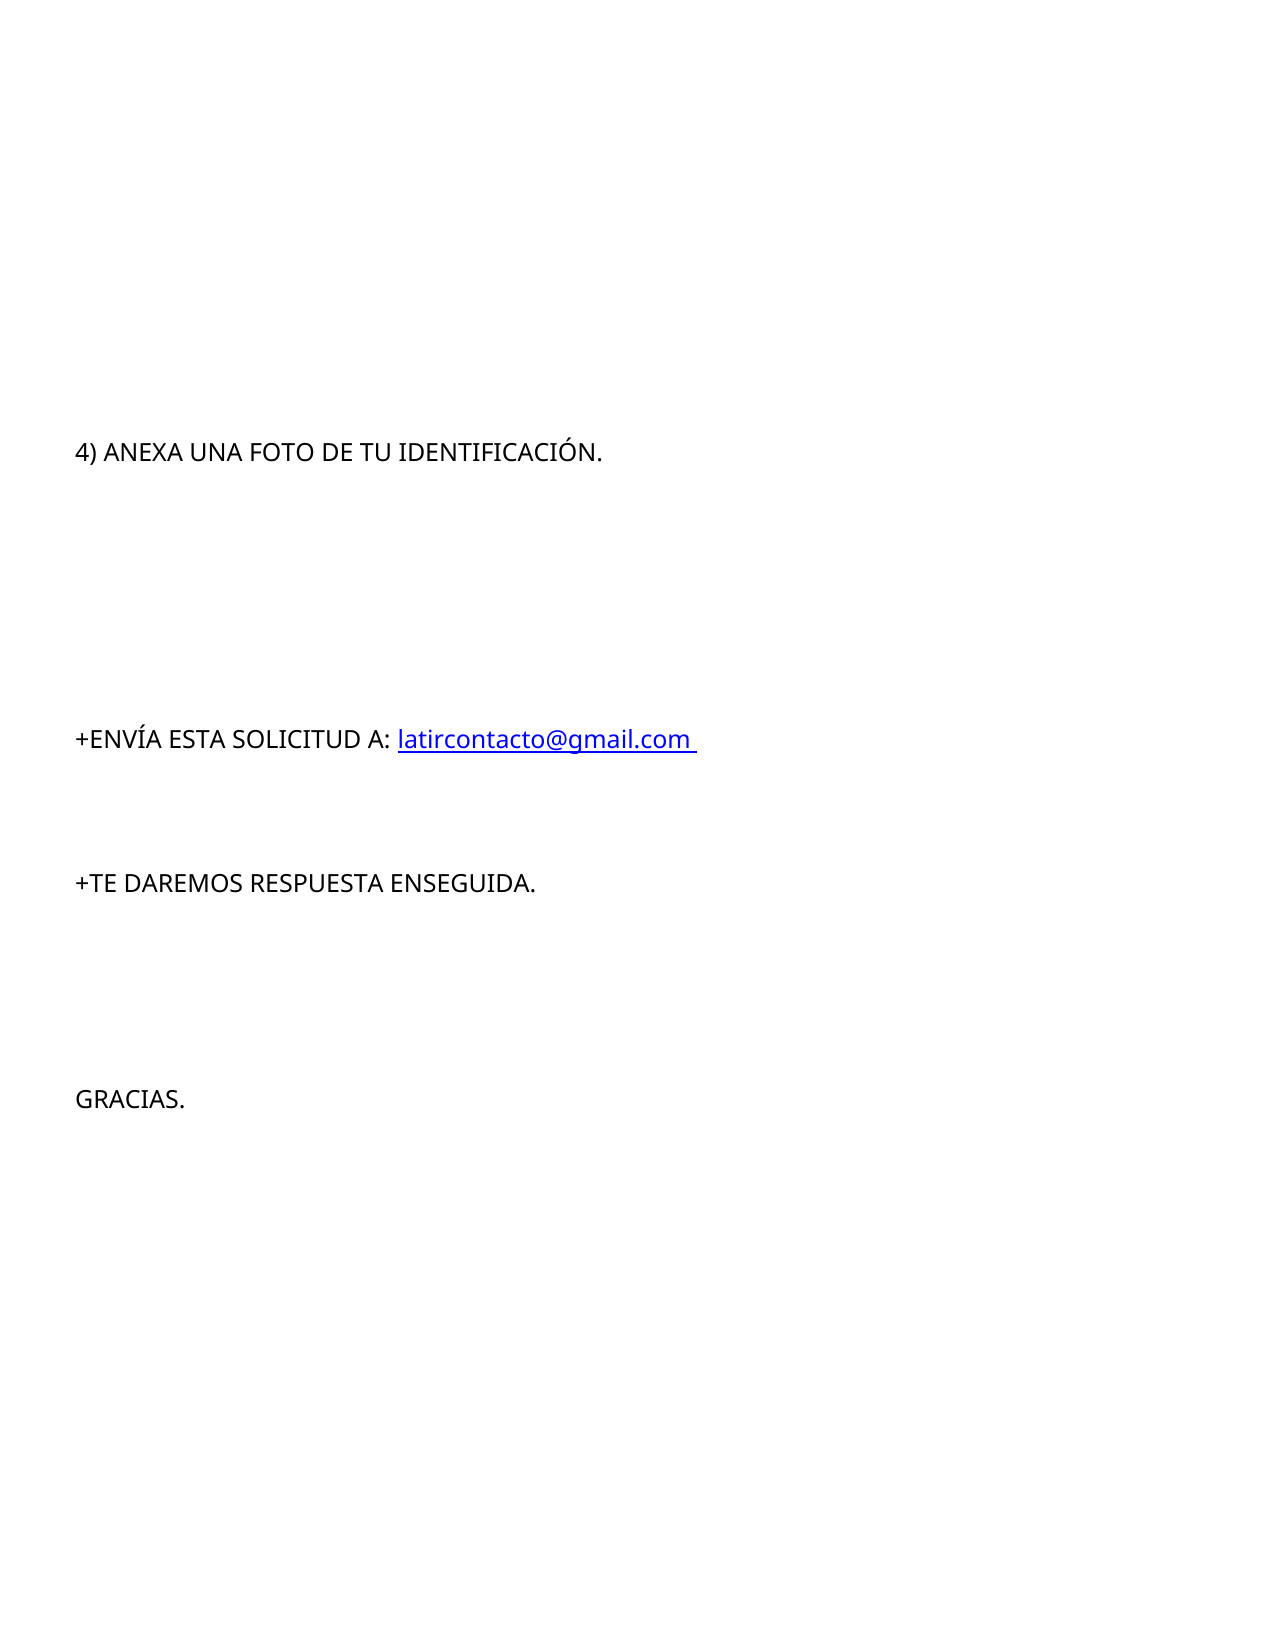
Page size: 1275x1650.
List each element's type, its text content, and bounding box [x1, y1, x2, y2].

text +ENVÍA ESTA SOLICITUD A: latircontacto@gmail.com [75, 722, 1200, 756]
text GRACIAS. [75, 1081, 1200, 1115]
text +TE DAREMOS RESPUESTA ENSEGUIDA. [75, 866, 1200, 900]
text 4) ANEXA UNA FOTO DE TU IDENTIFICACIÓN. [75, 434, 1200, 468]
